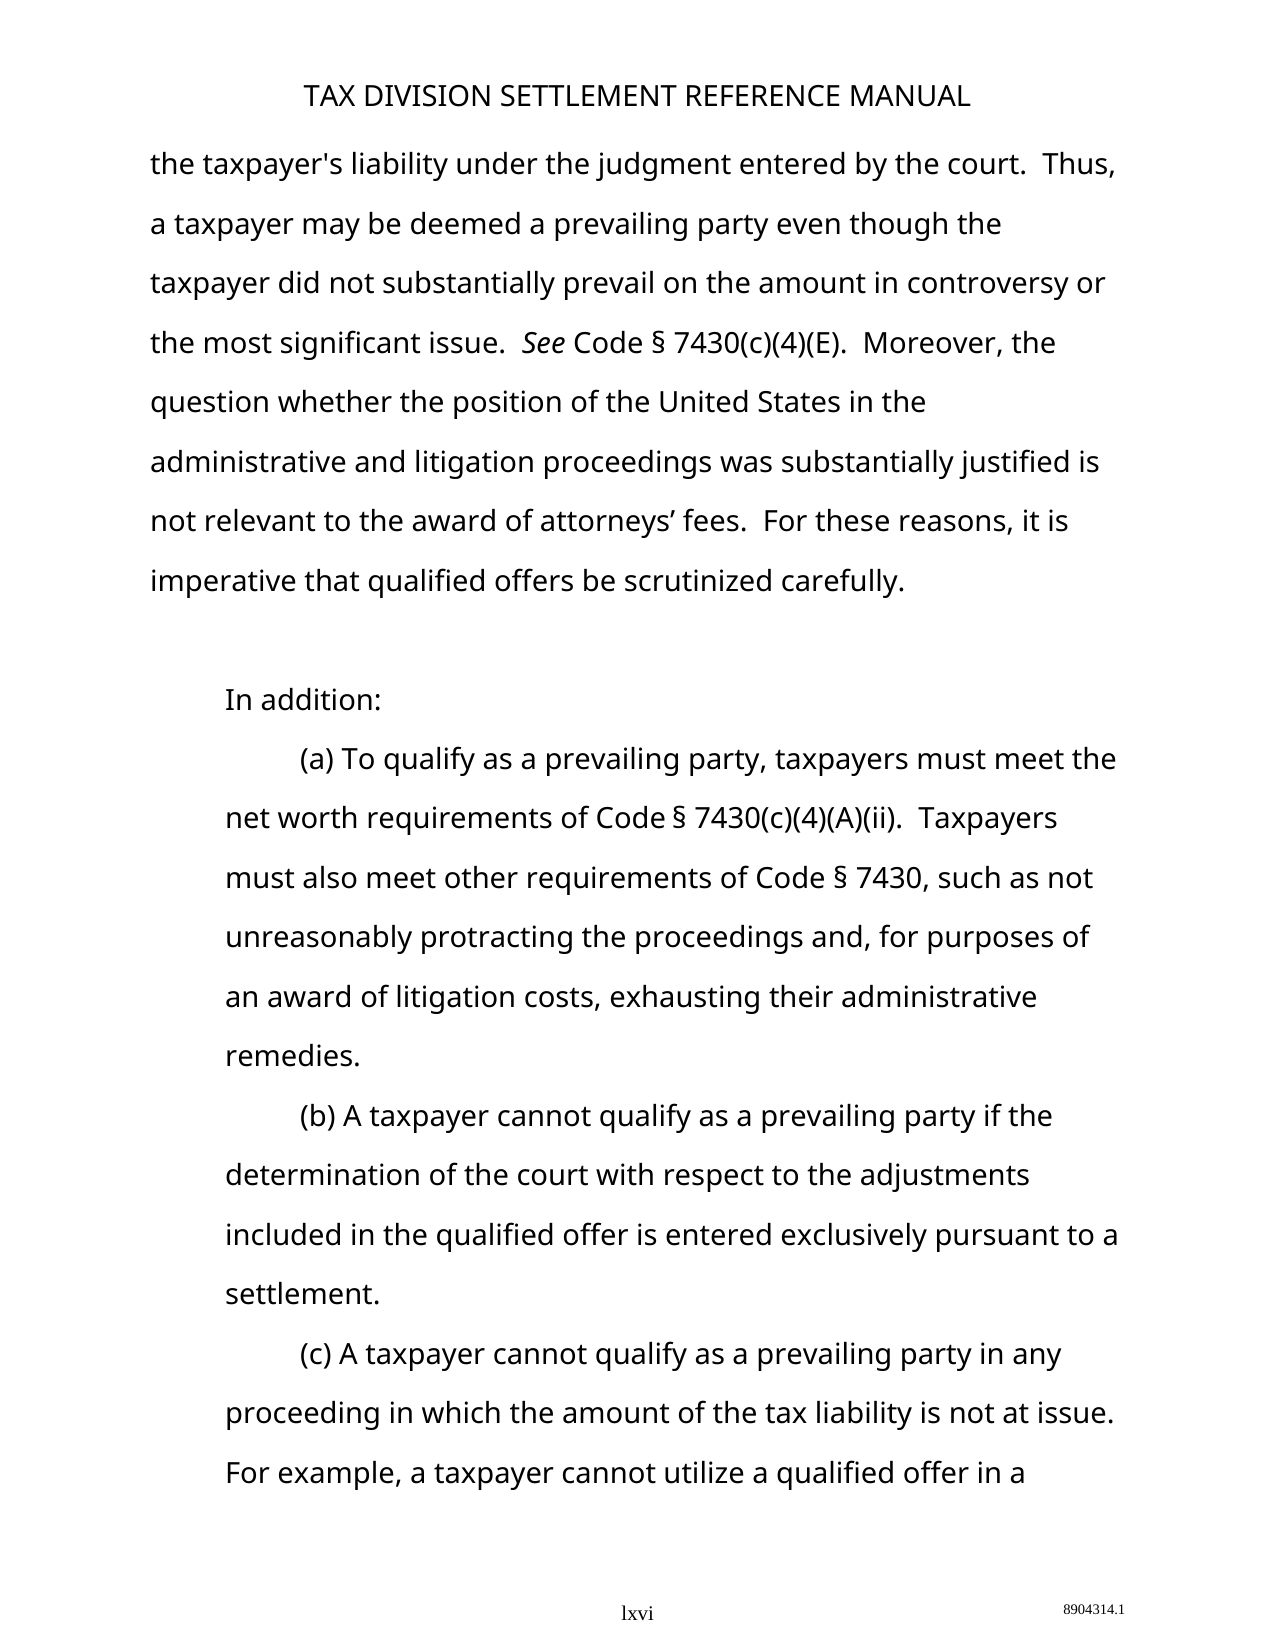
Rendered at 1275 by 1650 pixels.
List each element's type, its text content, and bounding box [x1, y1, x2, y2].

text (a) To qualify as a prevailing party, taxpayers must meet the net worth requirements of Code § 7430(c)(4)(A)(ii). Taxpayers must also meet other requirements of Code § 7430, such as not unreasonably protracting the proceedings and, for purposes of an award of litigation costs, exhausting their administrative remedies. [225, 738, 1125, 1075]
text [150, 143, 1125, 599]
text (b) A taxpayer cannot qualify as a prevailing party if the determination of the court with respect to the adjustments included in the qualified offer is entered exclusively pursuant to a settlement. [225, 1095, 1125, 1313]
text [225, 1333, 1125, 1492]
text In addition: [150, 679, 1125, 718]
